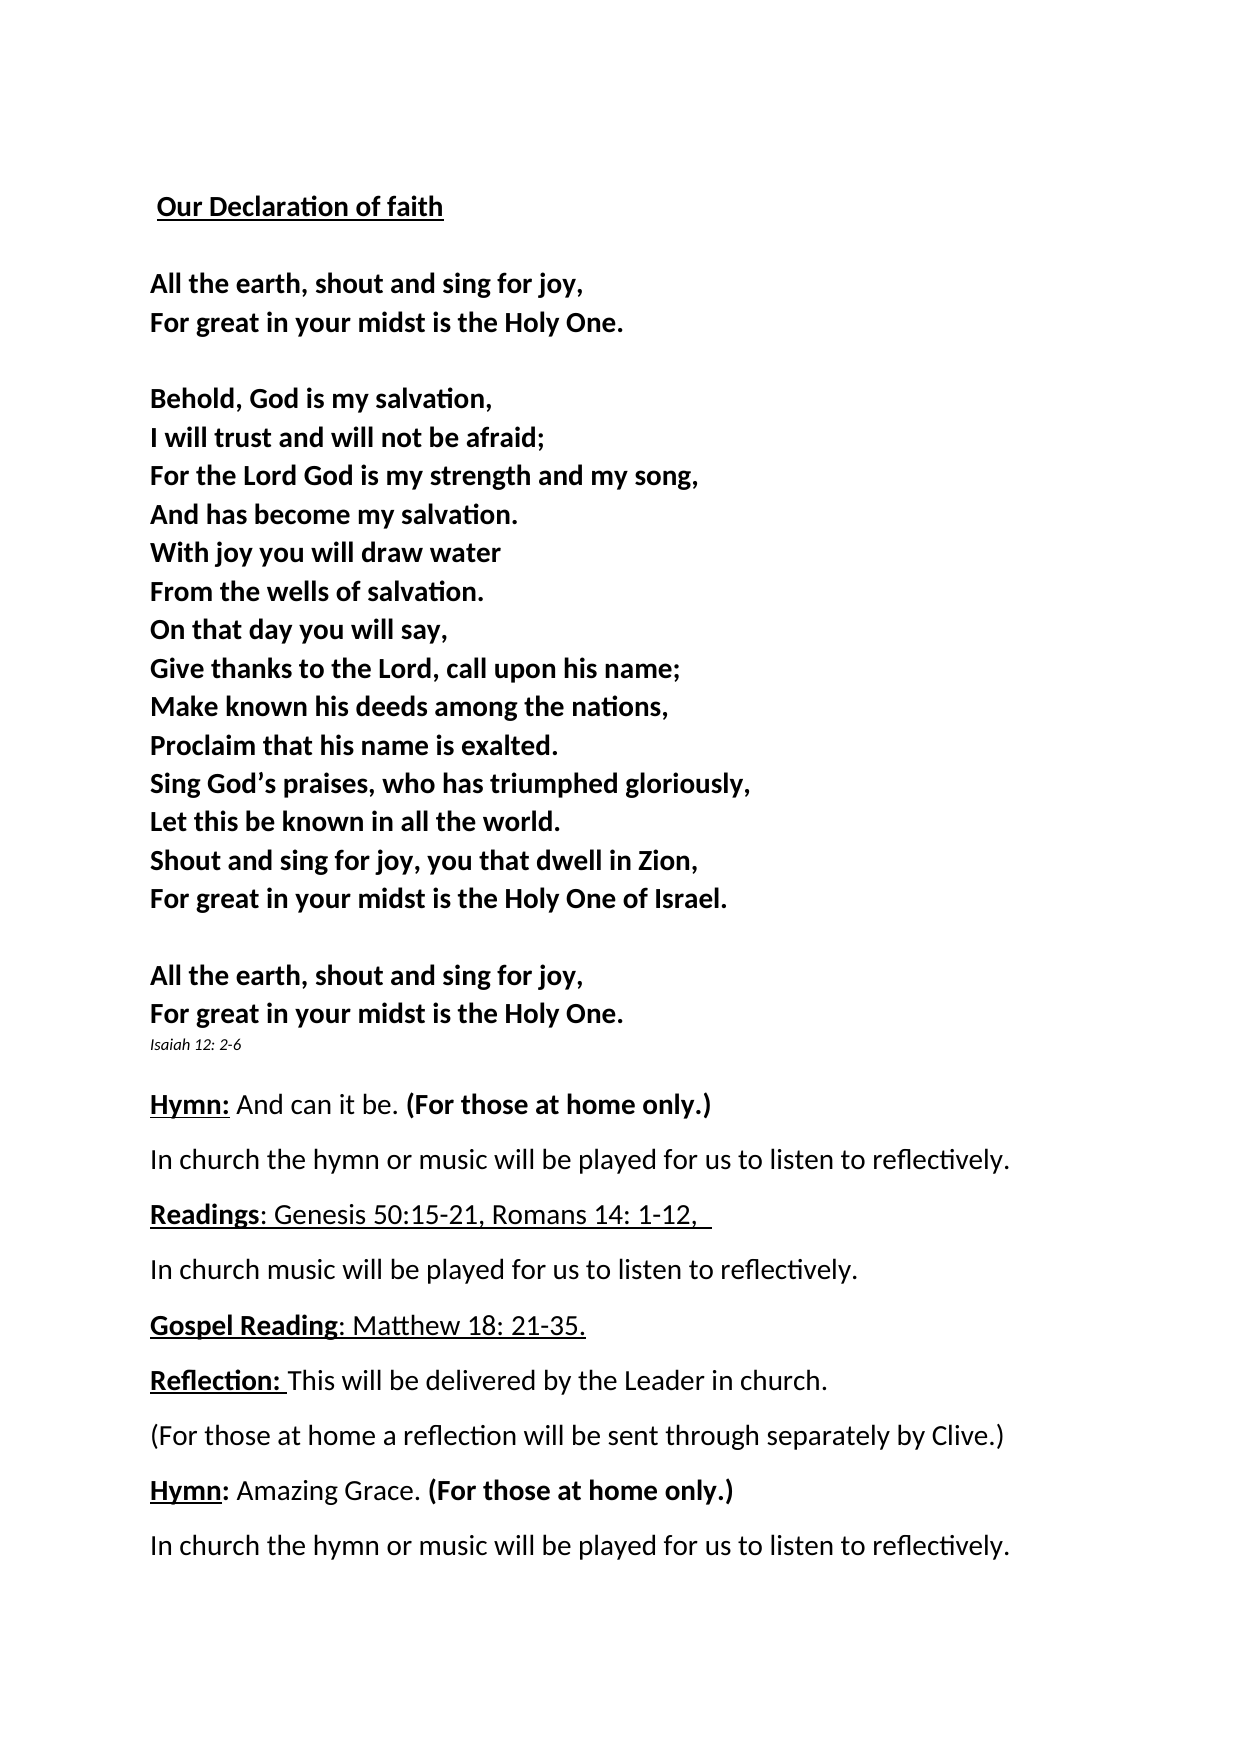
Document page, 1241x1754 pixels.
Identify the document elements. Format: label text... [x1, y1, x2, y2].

text Isaiah 12: 2-6 [150, 1034, 1090, 1054]
text And has become my salvation. [150, 496, 1090, 532]
text All the earth, shout and sing for joy, [150, 957, 1090, 993]
text From the wells of salvation. [150, 573, 1090, 608]
text Make known his deeds among the nations, [150, 688, 1090, 724]
text On that day you will say, [150, 611, 1090, 647]
text For great in your midst is the Holy One. [150, 304, 1090, 339]
text With joy you will draw water [150, 534, 1090, 570]
text Sing God’s praises, who has triumphed gloriously, [150, 765, 1090, 801]
text All the earth, shout and sing for joy, [150, 265, 1090, 301]
text For great in your midst is the Holy One. [150, 996, 1090, 1031]
text Give thanks to the Lord, call upon his name; [150, 650, 1090, 685]
text For the Lord God is my strength and my song, [150, 457, 1090, 493]
text Readings: Genesis 50:15-21, Romans 14: 1-12, [150, 1196, 1090, 1232]
text For great in your midst is the Holy One of Israel. [150, 880, 1090, 916]
text Let this be known in all the world. [150, 803, 1090, 839]
text Hymn: And can it be. (For those at home only.) [150, 1086, 1090, 1122]
text Reflection: This will be delivered by the Leader in church. [150, 1362, 1090, 1397]
text Our Declaration of faith [150, 188, 1090, 224]
text Behold, God is my salvation, [150, 381, 1090, 416]
text Shout and sing for joy, you that dwell in Zion, [150, 842, 1090, 877]
text I will trust and will not be afraid; [150, 419, 1090, 455]
text In church the hymn or music will be played for us to listen to reflectively. [150, 1141, 1090, 1177]
text Gospel Reading: Matthew 18: 21-35. [150, 1307, 1090, 1342]
text Proclaim that his name is exalted. [150, 727, 1090, 762]
text In church music will be played for us to listen to reflectively. [150, 1251, 1090, 1287]
text In church the hymn or music will be played for us to listen to reflectively. [150, 1527, 1090, 1563]
text Hymn: Amazing Grace. (For those at home only.) [150, 1472, 1090, 1507]
text (For those at home a reflection will be sent through separately by Clive.) [150, 1417, 1090, 1452]
